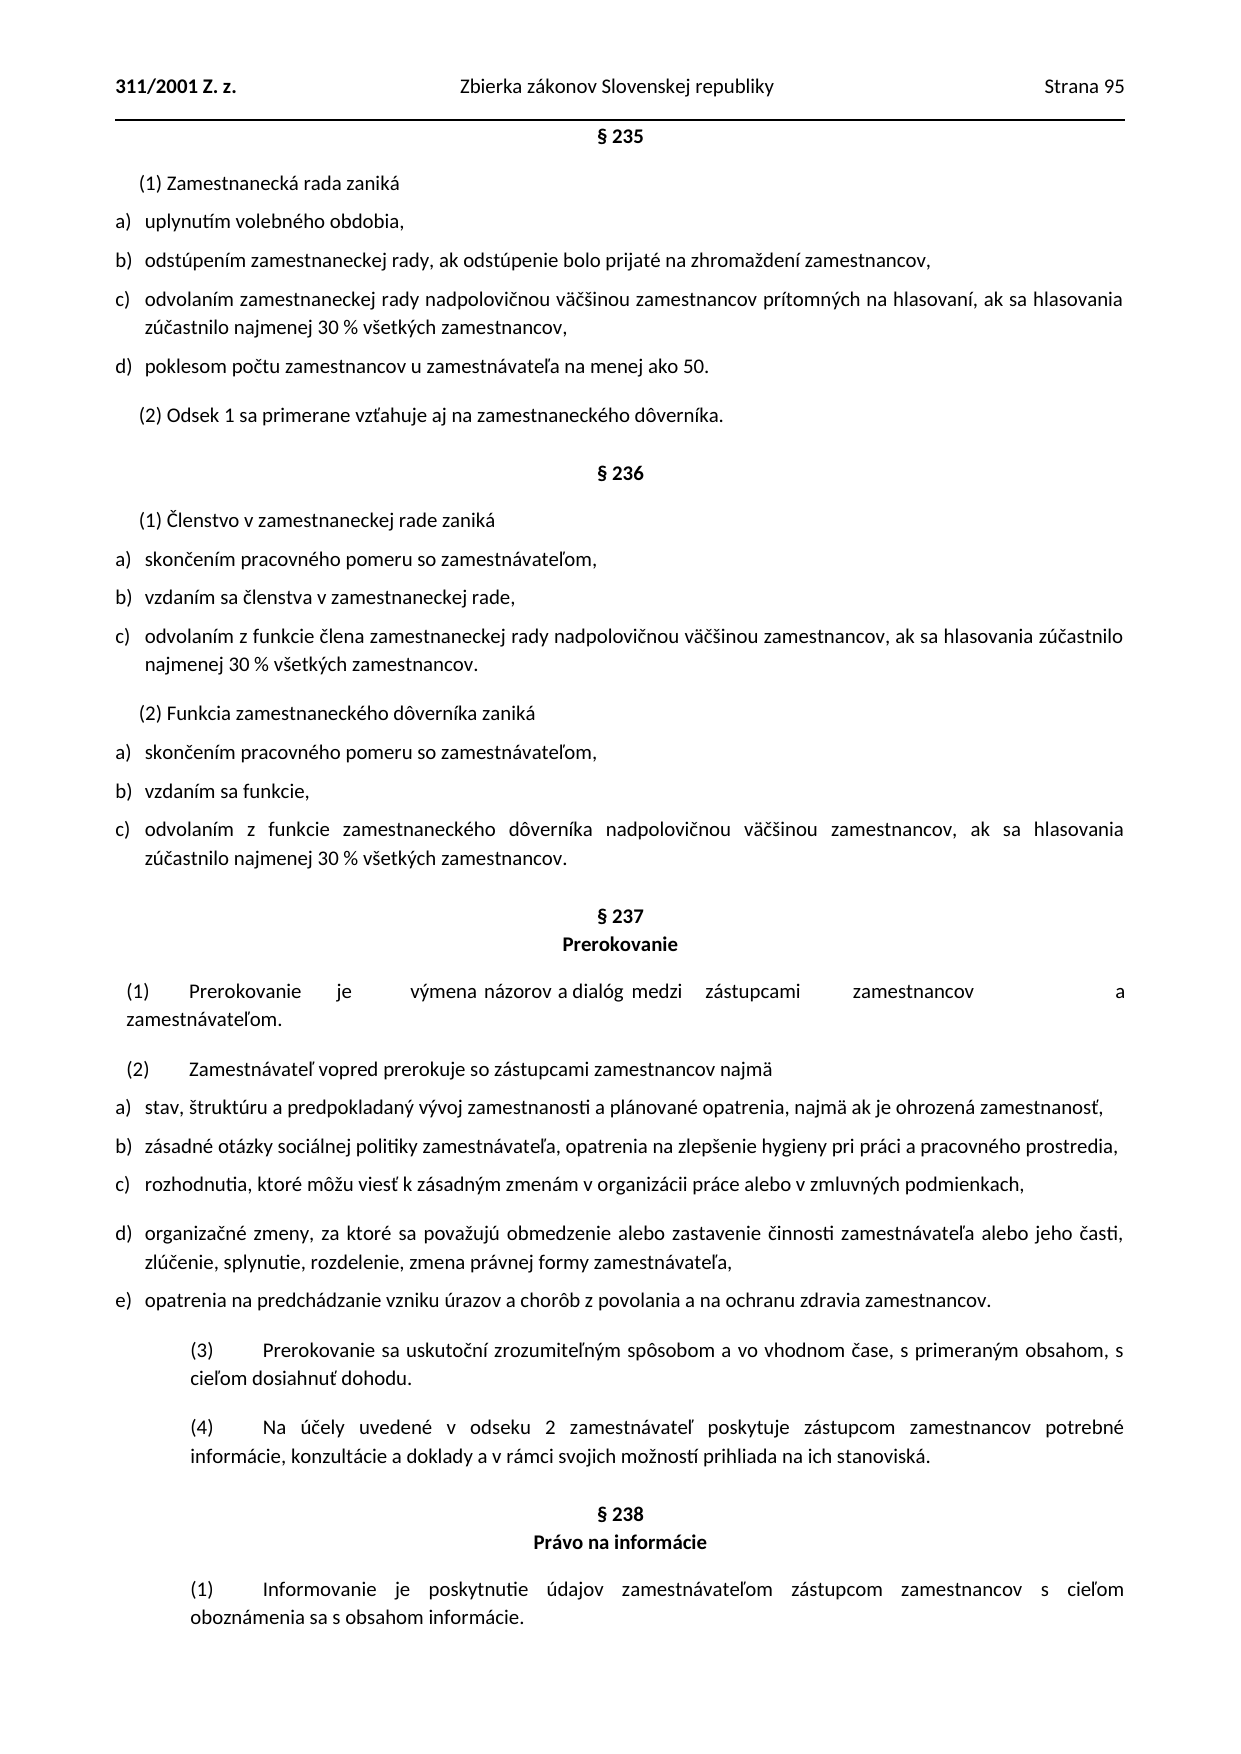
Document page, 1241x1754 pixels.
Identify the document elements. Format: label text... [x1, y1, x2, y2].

list odvolaním zamestnaneckej rady nadpolovičnou väčšinou zamestnancov prítomných na hlasovaní, ak sa hlasovania zúčastnilo najmenej 30 % všetkých zamestnancov, [115, 286, 1125, 340]
text § 236 [126, 460, 1114, 486]
list opatrenia na predchádzanie vzniku úrazov a chorôb z povolania a na ochranu zdravia zamestnancov. [115, 1288, 1125, 1313]
list stav, štruktúru a predpokladaný vývoj zamestnanosti a plánované opatrenia, najmä ak je ohrozená zamestnanosť, [115, 1094, 1125, 1120]
list uplynutím volebného obdobia, [115, 209, 1125, 234]
text Prerokovanie [126, 931, 1114, 957]
list odvolaním z funkcie zamestnaneckého dôverníka nadpolovičnou väčšinou zamestnancov, ak sa hlasovania zúčastnilo najmenej 30 % všetkých zamestnancov. [115, 817, 1125, 870]
list zásadné otázky sociálnej politiky zamestnávateľa, opatrenia na zlepšenie hygieny pri práci a pracovného prostredia, [115, 1133, 1125, 1158]
list organizačné zmeny, za ktoré sa považujú obmedzenie alebo zastavenie činnosti zamestnávateľa alebo jeho časti, zlúčenie, splynutie, rozdelenie, zmena právnej formy zamestnávateľa, [115, 1221, 1125, 1274]
text (2) Odsek 1 sa primerane vzťahuje aj na zamestnaneckého dôverníka. [139, 402, 1125, 427]
list Zamestnávateľ vopred prerokuje so zástupcami zamestnancov najmä [126, 1056, 1125, 1081]
text § 235 [126, 101, 1114, 148]
list odvolaním z funkcie člena zamestnaneckej rady nadpolovičnou väčšinou zamestnancov, ak sa hlasovania zúčastnilo najmenej 30 % všetkých zamestnancov. [115, 623, 1125, 677]
list Prerokovanie je výmena názorov a dialóg medzi zástupcami zamestnancov a zamestnávateľom. [126, 978, 1125, 1032]
text Právo na informácie [126, 1529, 1114, 1554]
list rozhodnutia, ktoré môžu viesť k zásadným zmenám v organizácii práce alebo v zmluvných podmienkach, [115, 1171, 1125, 1197]
text § 238 [126, 1501, 1114, 1526]
text (1) Zamestnanecká rada zaniká [139, 170, 1125, 195]
list skončením pracovného pomeru so zamestnávateľom, [115, 546, 1125, 571]
list poklesom počtu zamestnancov u zamestnávateľa na menej ako 50. [115, 353, 1125, 378]
list skončením pracovného pomeru so zamestnávateľom, [115, 739, 1125, 765]
list vzdaním sa funkcie, [115, 778, 1125, 803]
list Na účely uvedené v odseku 2 zamestnávateľ poskytuje zástupcom zamestnancov potrebné informácie, konzultácie a doklady a v rámci svojich možností prihliada na ich stanoviská. [190, 1414, 1125, 1468]
list Informovanie je poskytnutie údajov zamestnávateľom zástupcom zamestnancov s cieľom oboznámenia sa s obsahom informácie. [190, 1576, 1125, 1630]
text § 237 [126, 903, 1114, 928]
list odstúpením zamestnaneckej rady, ak odstúpenie bolo prijaté na zhromaždení zamestnancov, [115, 247, 1125, 273]
text (2) Funkcia zamestnaneckého dôverníka zaniká [139, 701, 1125, 726]
list vzdaním sa členstva v zamestnaneckej rade, [115, 584, 1125, 610]
text (1) Členstvo v zamestnaneckej rade zaniká [139, 507, 1125, 532]
list Prerokovanie sa uskutoční zrozumiteľným spôsobom a vo vhodnom čase, s primeraným obsahom, s cieľom dosiahnuť dohodu. [190, 1337, 1125, 1391]
